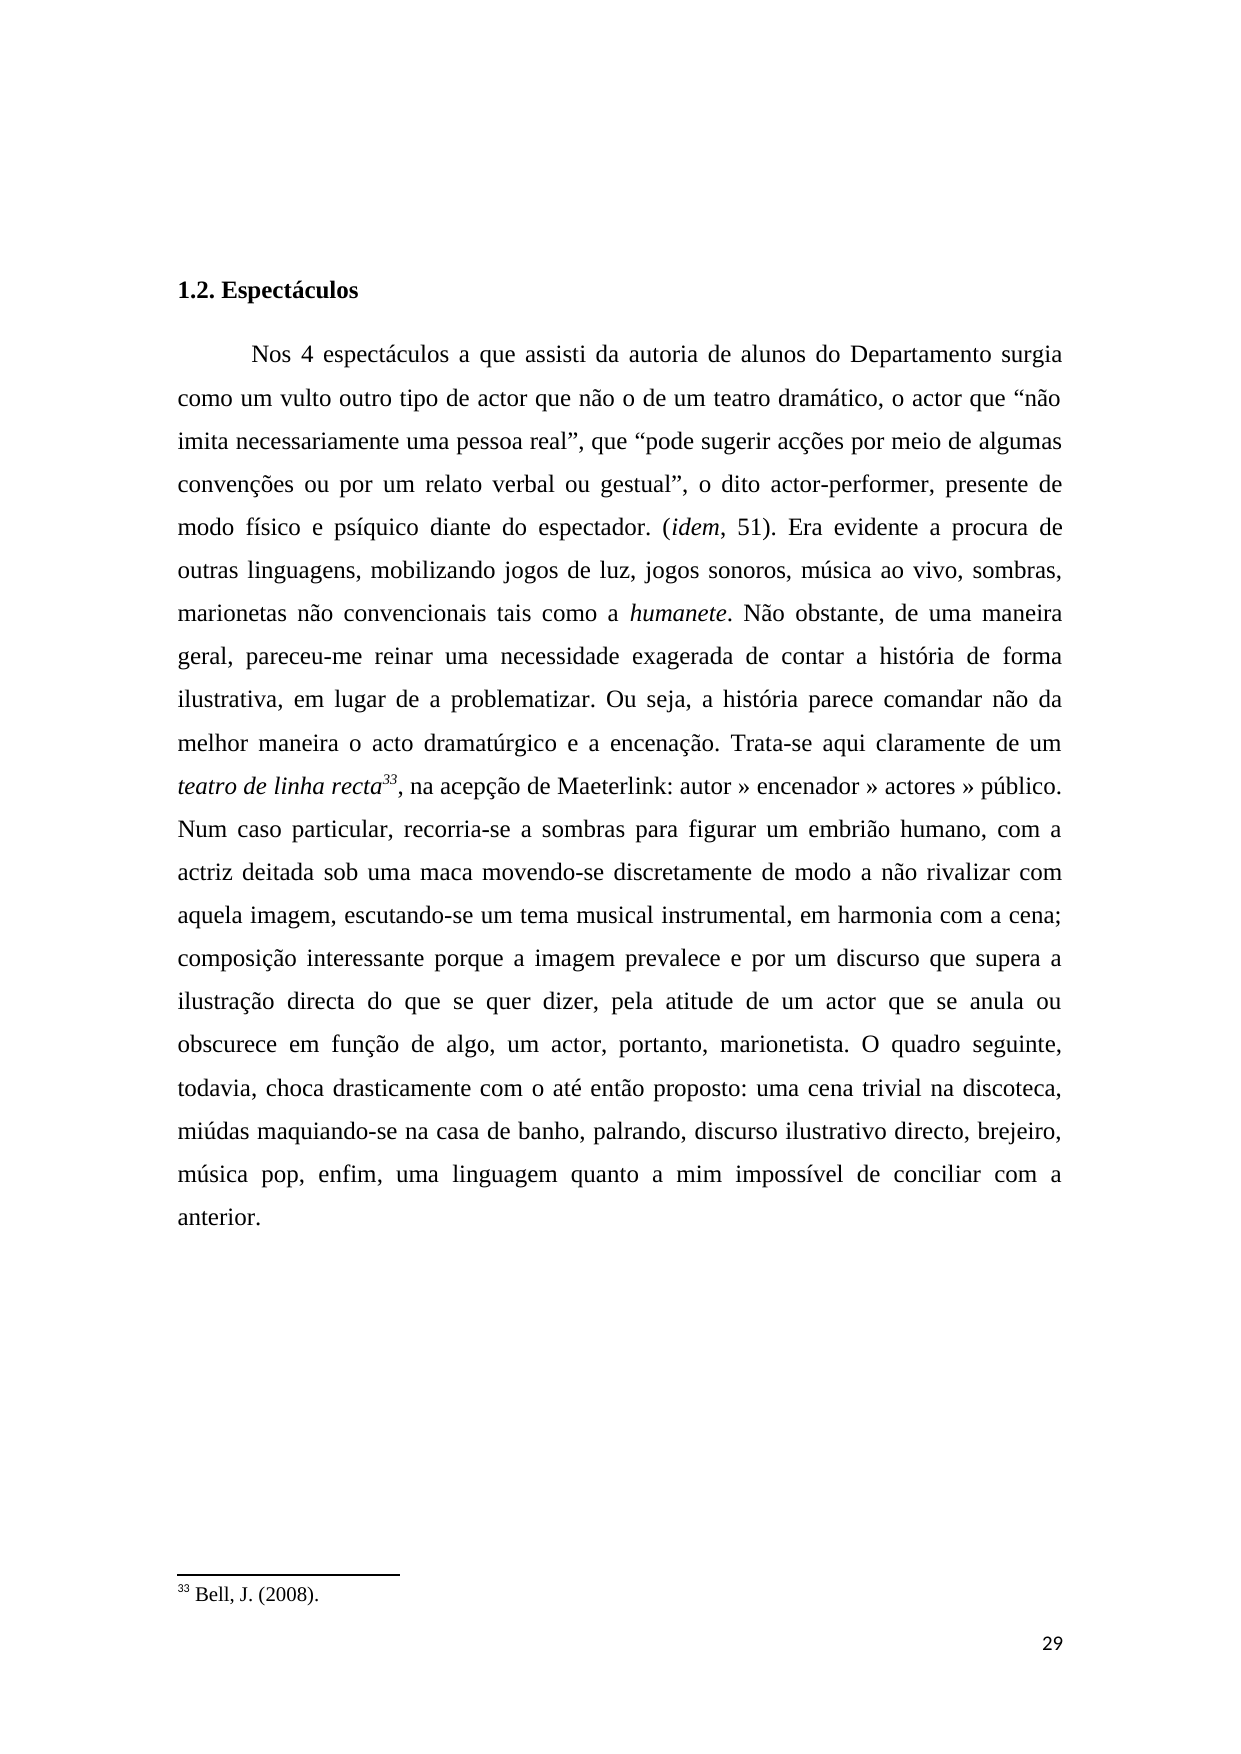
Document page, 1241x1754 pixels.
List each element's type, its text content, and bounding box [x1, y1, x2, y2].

text 1.2. Espectáculos [177, 276, 1063, 304]
text Nos 4 espectáculos a que assisti da autoria de alunos do Departamento surgia como um vulto outro tipo de actor que não o de um teatro dramático, o actor que “não imita necessariamente uma pessoa real”, que “pode sugerir acções por meio de algumas convenções ou por um relato verbal ou gestual”, o dito actor-performer, presente de modo físico e psíquico diante do espectador. (idem, 51). Era evidente a procura de outras linguagens, mobilizando jogos de luz, jogos sonoros, música ao vivo, sombras, marionetas não convencionais tais como a humanete. Não obstante, de uma maneira geral, pareceu-me reinar uma necessidade exagerada de contar a história de forma ilustrativa, em lugar de a problematizar. Ou seja, a história parece comandar não da melhor maneira o acto dramatúrgico e a encenação. Trata-se aqui claramente de um teatro de linha recta, na acepção de Maeterlink: autor » encenador » actores » público. Num caso particular, recorria-se a sombras para figurar um embrião humano, com a actriz deitada sob uma maca movendo-se discretamente de modo a não rivalizar com aquela imagem, escutando-se um tema musical instrumental, em harmonia com a cena; composição interessante porque a imagem prevalece e por um discurso que supera a ilustração directa do que se quer dizer, pela atitude de um actor que se anula ou obscurece em função de algo, um actor, portanto, marionetista. O quadro seguinte, todavia, choca drasticamente com o até então proposto: uma cena trivial na discoteca, miúdas maquiando-se na casa de banho, palrando, discurso ilustrativo directo, brejeiro, música pop, enfim, uma linguagem quanto a mim impossível de conciliar com a anterior. [177, 339, 1063, 1231]
